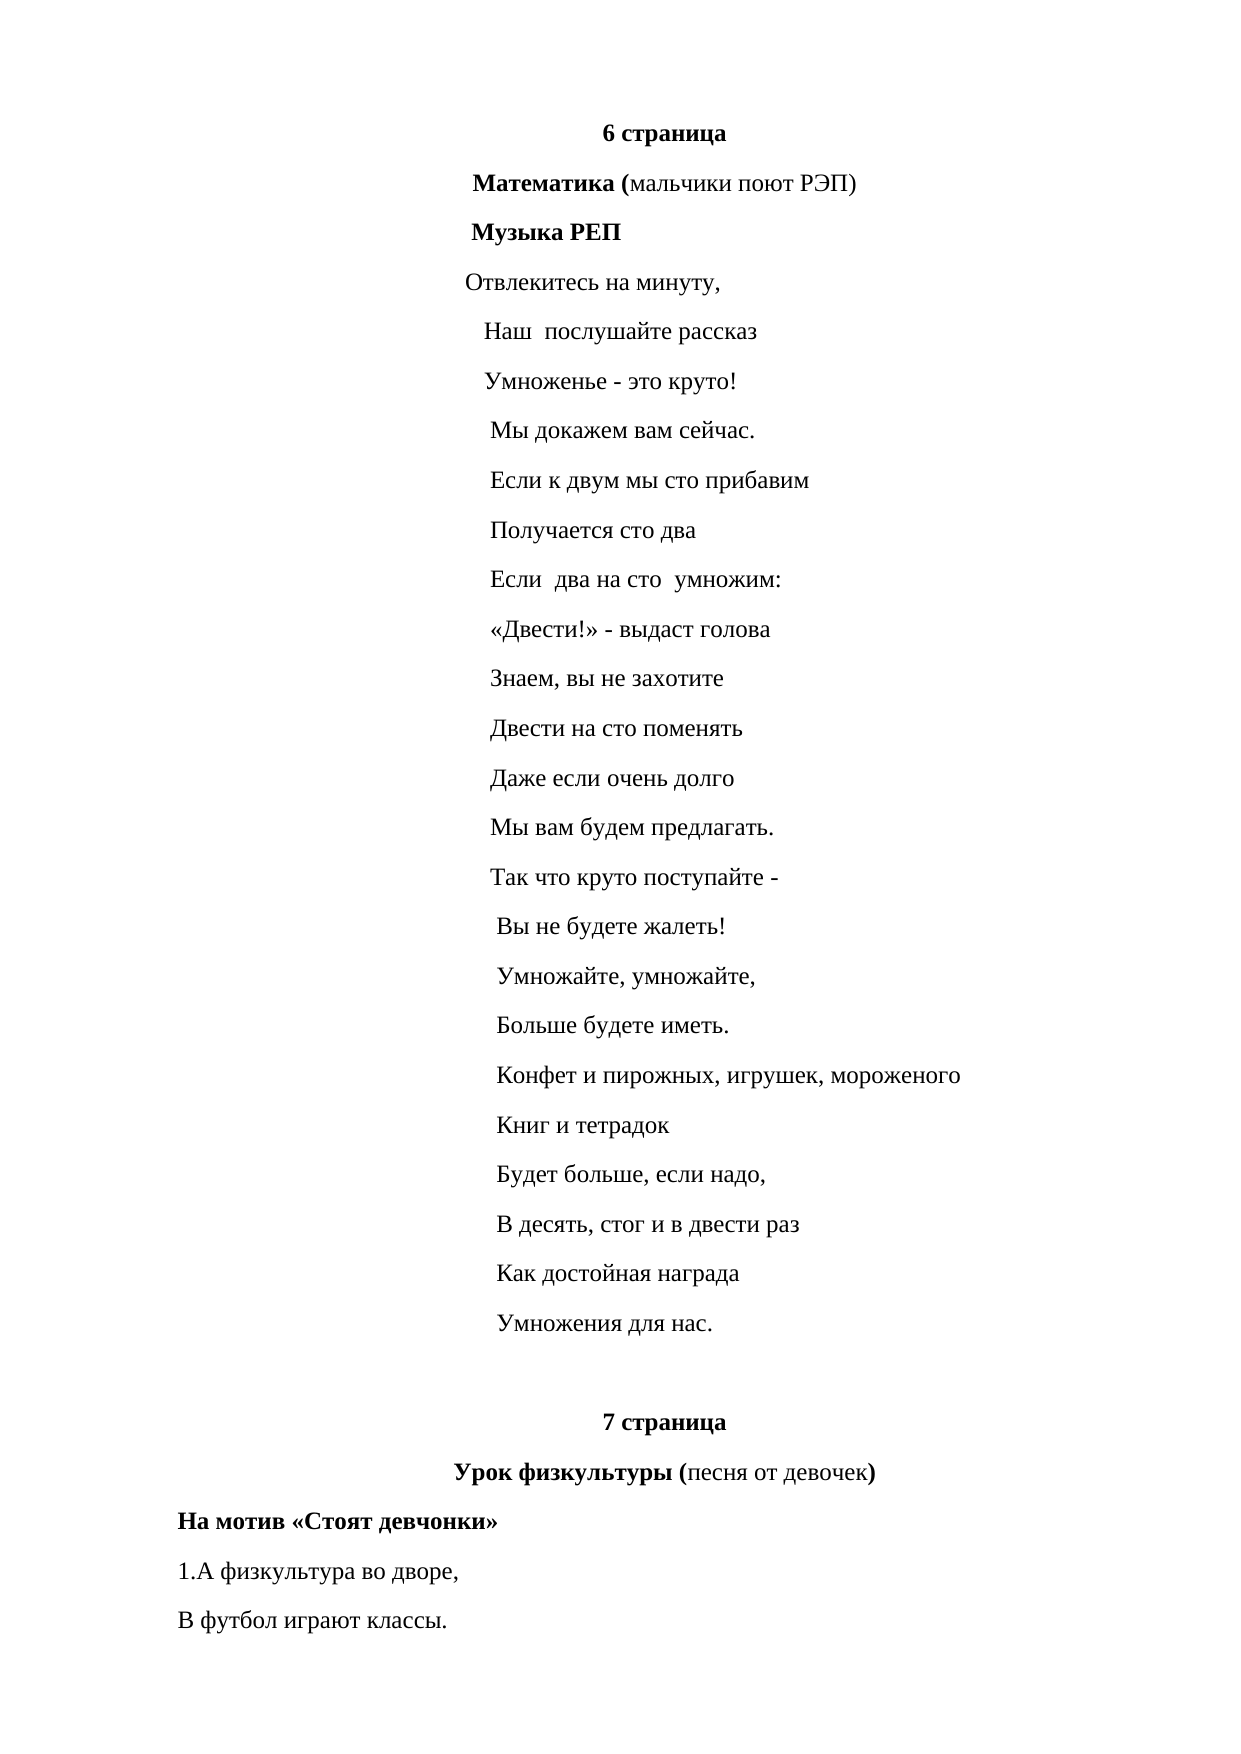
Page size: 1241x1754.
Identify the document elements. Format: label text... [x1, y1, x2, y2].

text 1.А физкультура во дворе, [177, 1556, 1152, 1585]
text Умножения для нас. [177, 1308, 1152, 1337]
text Даже если очень долго [177, 763, 1152, 791]
text Книг и тетрадок [177, 1110, 1152, 1138]
text Так что круто поступайте - [177, 862, 1152, 891]
text Урок физкультуры (песня от девочек) [177, 1457, 1152, 1486]
text Мы докажем вам сейчас. [177, 416, 1152, 444]
text На мотив «Стоят девчонки» [177, 1506, 1152, 1535]
text Мы вам будем предлагать. [177, 812, 1152, 841]
text Знаем, вы не захотите [177, 663, 1152, 692]
text Если два на сто умножим: [177, 564, 1152, 593]
text 7 страница [177, 1407, 1152, 1436]
text Больше будете иметь. [177, 1011, 1152, 1039]
text Отвлекитесь на минуту, [177, 267, 1152, 296]
text Если к двум мы сто прибавим [177, 465, 1152, 494]
text Конфет и пирожных, игрушек, мороженого [177, 1060, 1152, 1089]
text Вы не будете жалеть! [177, 911, 1152, 940]
text Математика (мальчики поют РЭП) [177, 168, 1152, 196]
text Двести на сто поменять [177, 713, 1152, 742]
text «Двести!» - выдаст голова [177, 614, 1152, 643]
text Музыка РЕП [177, 217, 1152, 246]
text В десять, стог и в двести раз [177, 1209, 1152, 1238]
text Умноженье - это круто! [177, 366, 1152, 395]
text Наш послушайте рассказ [177, 316, 1152, 345]
text 6 страница [177, 118, 1152, 147]
text В футбол играют классы. [177, 1606, 1152, 1634]
text Получается сто два [177, 515, 1152, 543]
text Умножайте, умножайте, [177, 961, 1152, 990]
text Как достойная награда [177, 1258, 1152, 1287]
text Будет больше, если надо, [177, 1159, 1152, 1188]
